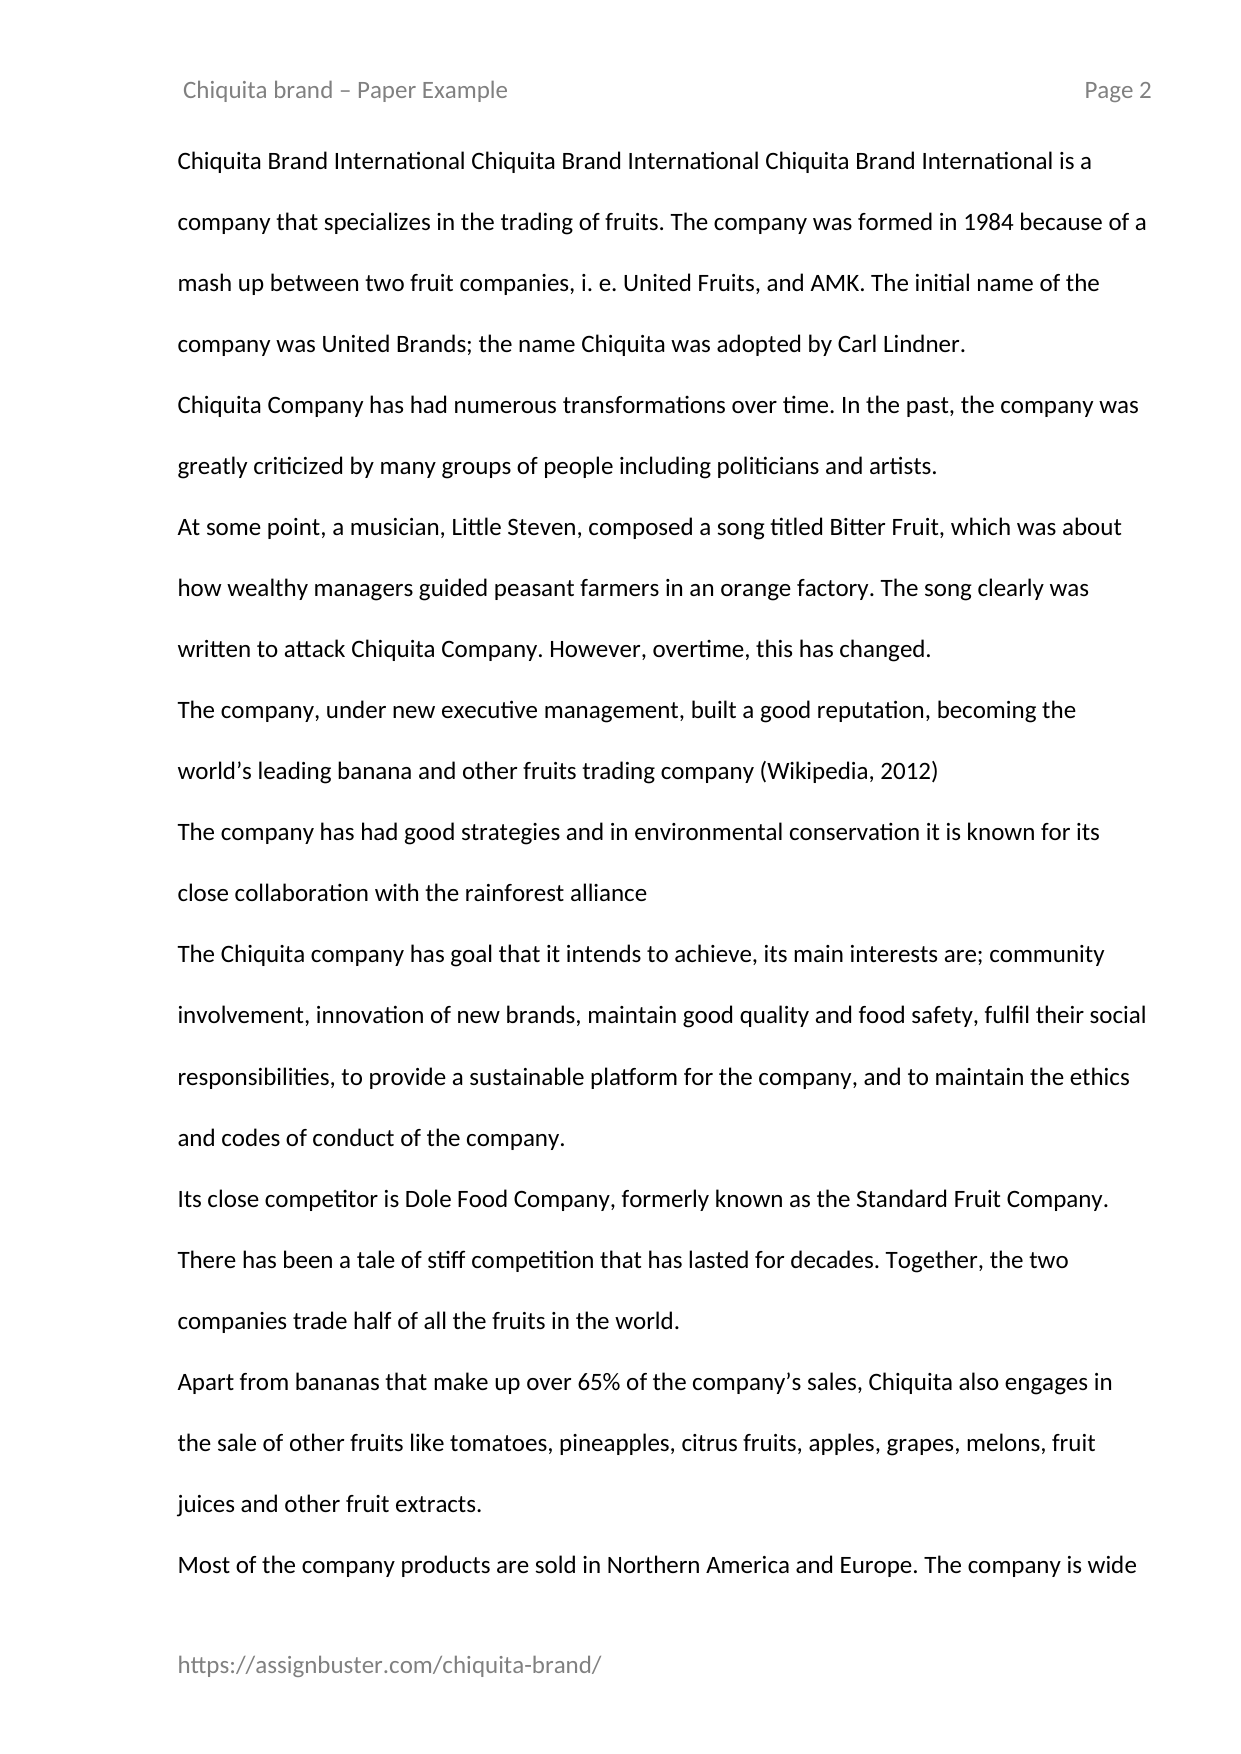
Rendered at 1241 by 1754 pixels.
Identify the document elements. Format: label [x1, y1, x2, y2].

text [177, 145, 1152, 1579]
